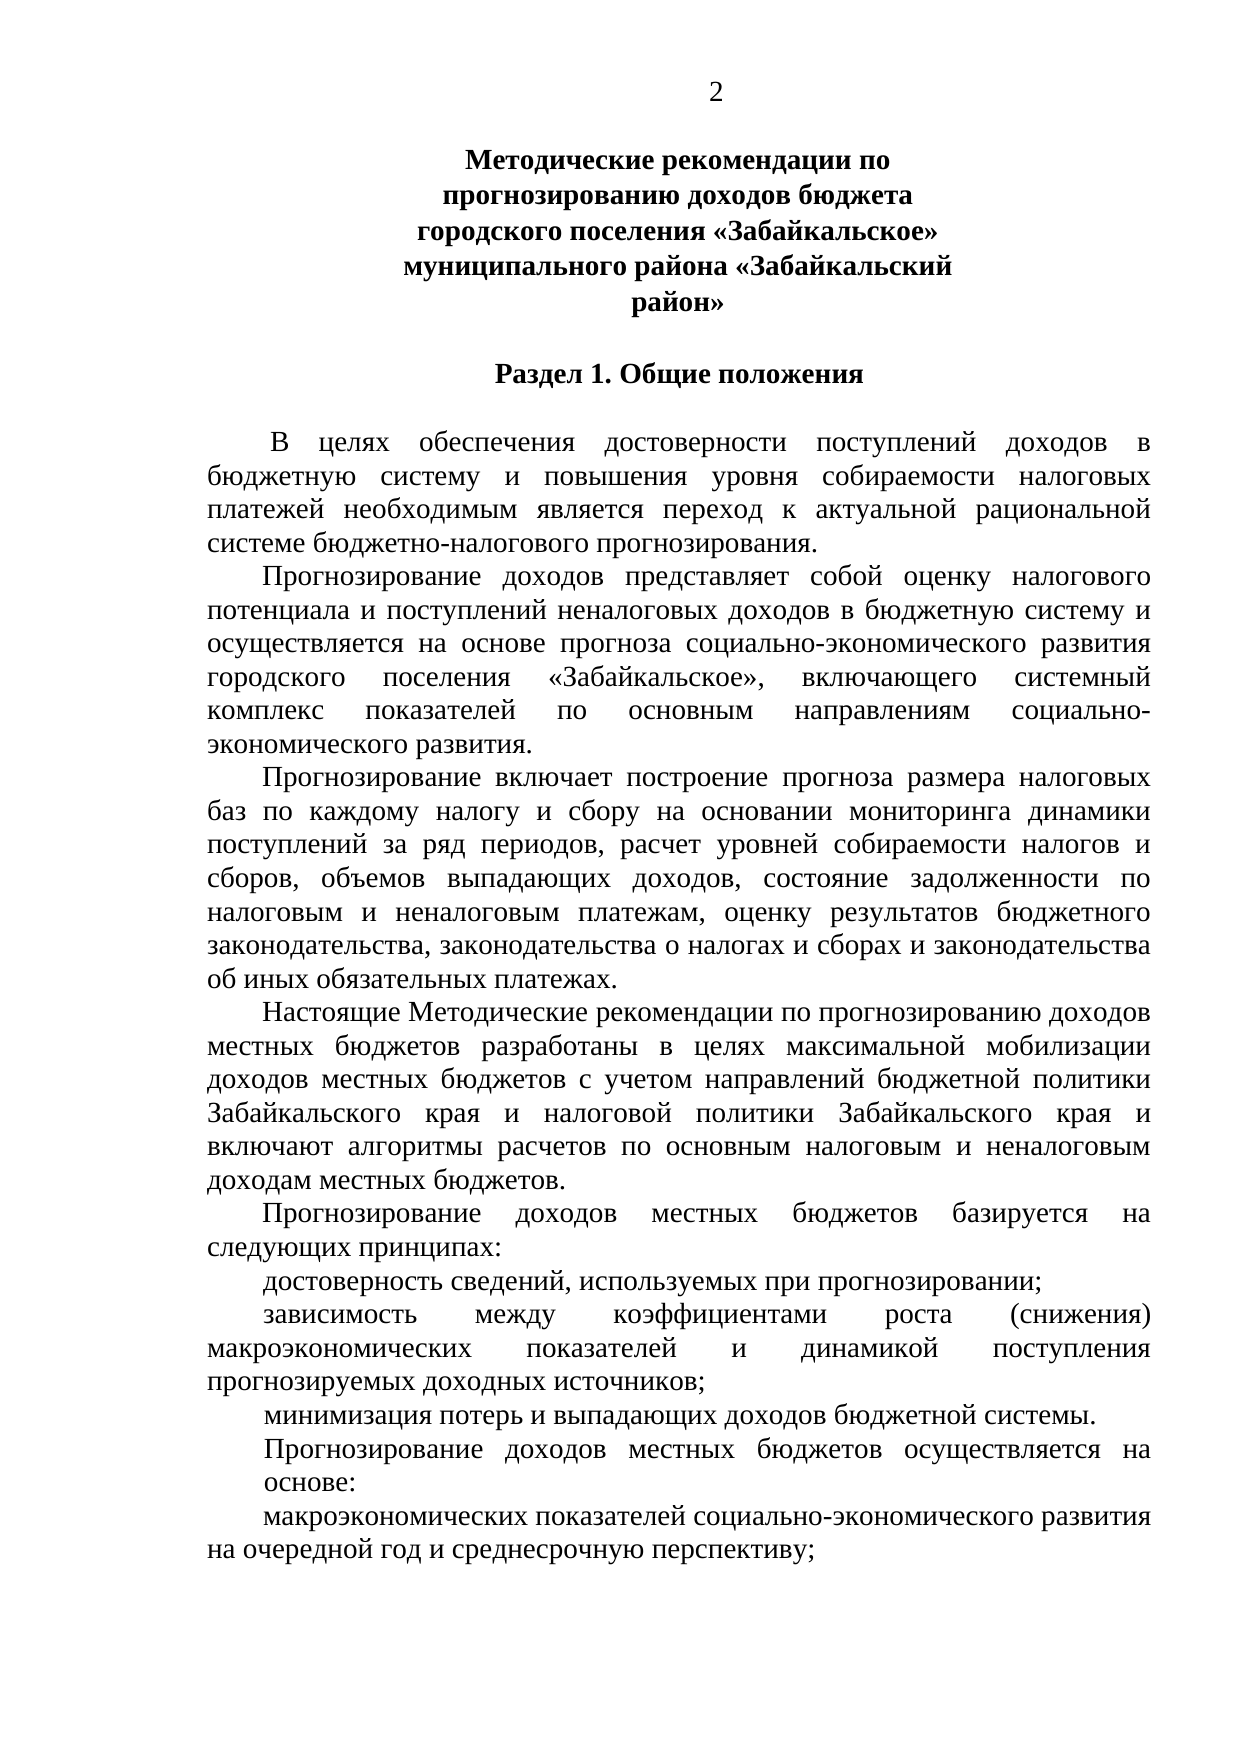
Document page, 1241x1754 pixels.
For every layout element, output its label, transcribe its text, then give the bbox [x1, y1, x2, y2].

text Раздел 1. Общие положения [207, 356, 1152, 389]
text Прогнозирование доходов местных бюджетов осуществляется на основе: [264, 1431, 1152, 1498]
text минимизация потерь и выпадающих доходов бюджетной системы. [264, 1397, 1152, 1431]
text Методические рекомендации по прогнозированию доходов бюджета городского поселения «Забайкальское» муниципального района «Забайкальский район» [370, 141, 986, 318]
text зависимость между коэффициентами роста (снижения) макроэкономических показателей и динамикой поступления прогнозируемых доходных источников; [207, 1297, 1152, 1397]
text В целях обеспечения достоверности поступлений доходов в бюджетную систему и повышения уровня собираемости налоговых платежей необходимым является переход к актуальной рациональной системе бюджетно-налогового прогнозирования. [207, 424, 1152, 559]
text Прогнозирование доходов представляет собой оценку налогового потенциала и поступлений неналоговых доходов в бюджетную систему и осуществляется на основе прогноза социально-экономического развития городского поселения «Забайкальское», включающего системный комплекс показателей по основным направлениям социально-экономического развития. [207, 559, 1152, 760]
text макроэкономических показателей социально-экономического развития на очередной год и среднесрочную перспективу; [207, 1498, 1152, 1566]
text Настоящие Методические рекомендации по прогнозированию доходов местных бюджетов разработаны в целях максимальной мобилизации доходов местных бюджетов с учетом направлений бюджетной политики Забайкальского края и налоговой политики Забайкальского края и включают алгоритмы расчетов по основным налоговым и неналоговым доходам местных бюджетов. [207, 995, 1152, 1196]
text достоверность сведений, используемых при прогнозировании; [263, 1263, 1152, 1297]
text Прогнозирование включает построение прогноза размера налоговых баз по каждому налогу и сбору на основании мониторинга динамики поступлений за ряд периодов, расчет уровней собираемости налогов и сборов, объемов выпадающих доходов, состояние задолженности по налоговым и неналоговым платежам, оценку результатов бюджетного законодательства, законодательства о налогах и сборах и законодательства об иных обязательных платежах. [207, 760, 1152, 995]
text Прогнозирование доходов местных бюджетов базируется на следующих принципах: [207, 1196, 1152, 1263]
